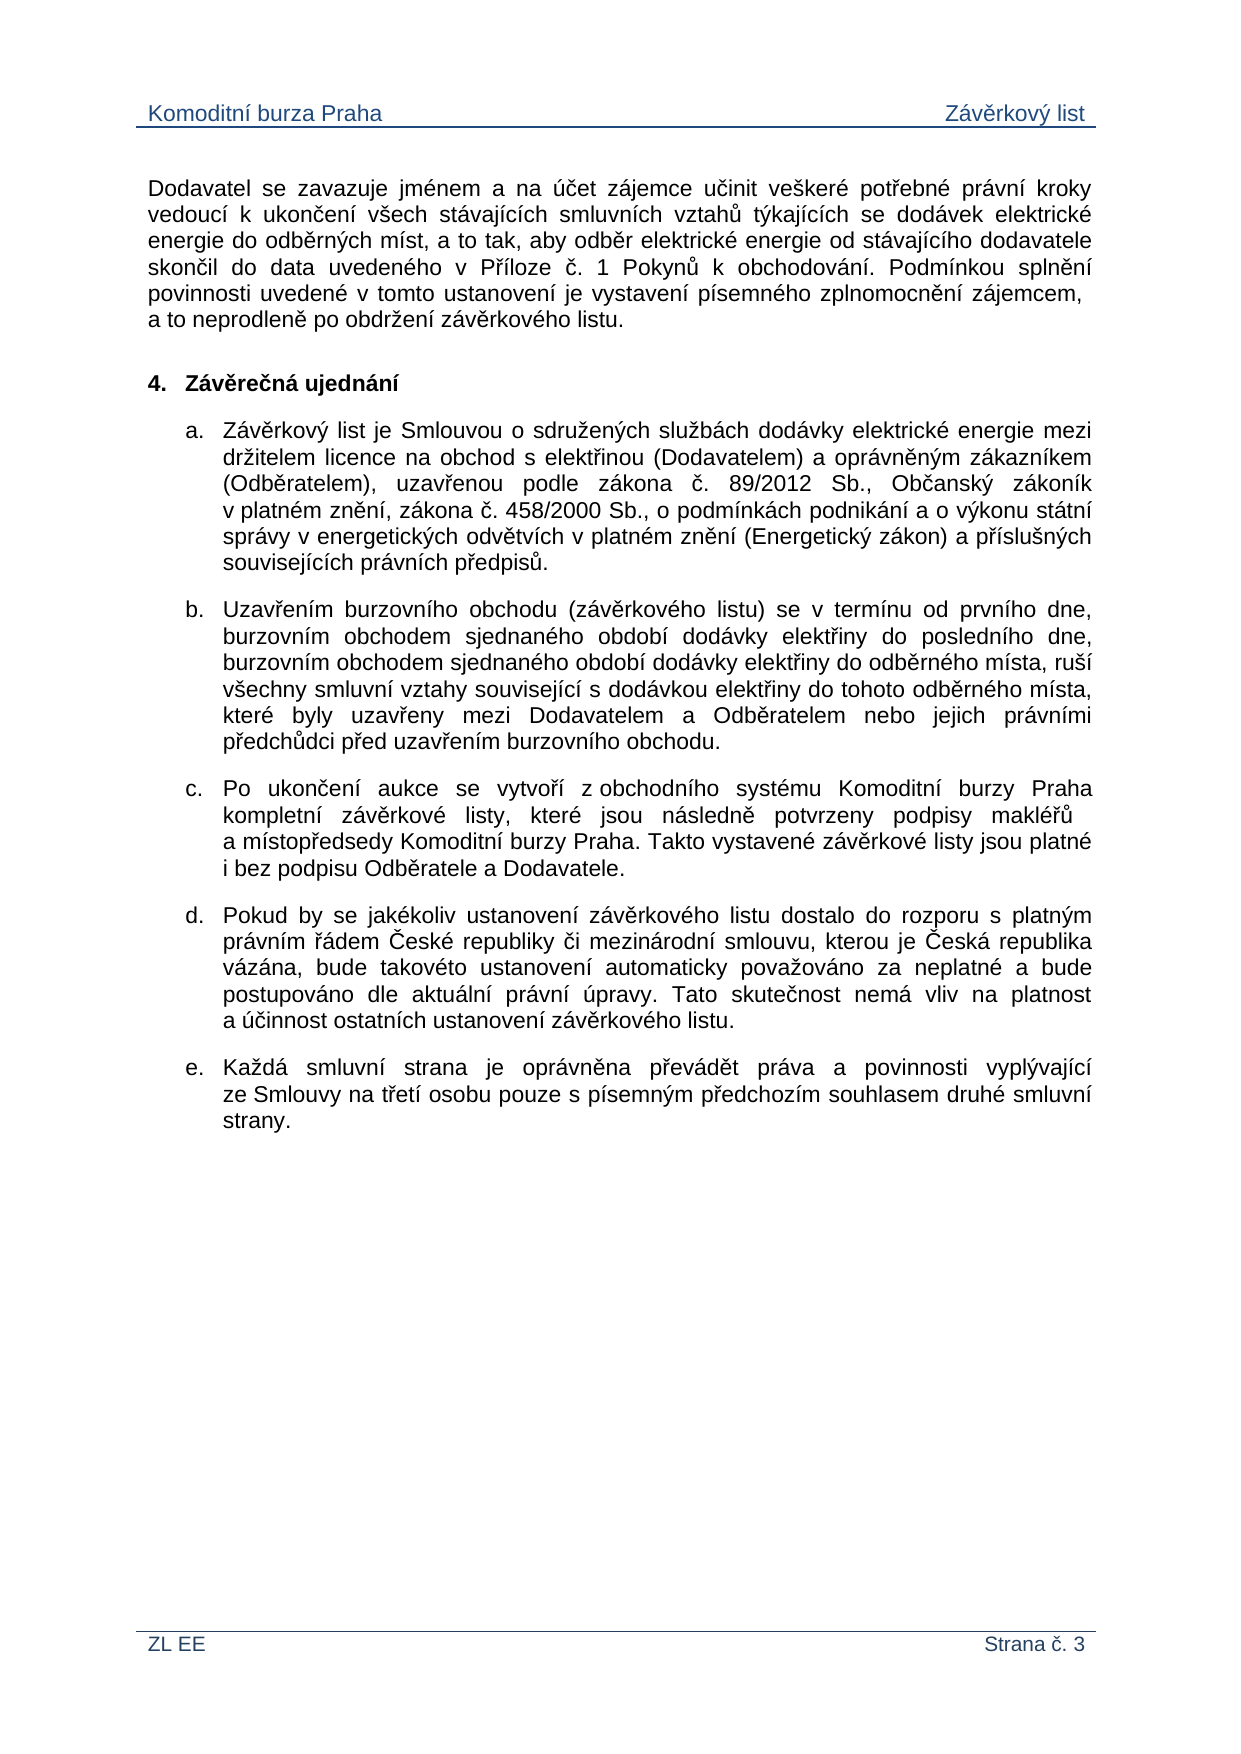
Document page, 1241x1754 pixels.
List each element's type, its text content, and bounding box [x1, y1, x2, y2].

list Uzavřením burzovního obchodu (závěrkového listu) se v termínu od prvního dne, burzovním obchodem sjednaného období dodávky elektřiny do posledního dne, burzovním obchodem sjednaného období dodávky elektřiny do odběrného místa, ruší všechny smluvní vztahy související s dodávkou elektřiny do tohoto odběrného místa, které byly uzavřeny mezi Dodavatelem a Odběratelem nebo jejich právními předchůdci před uzavřením burzovního obchodu. [185, 596, 1093, 754]
list Každá smluvní strana je oprávněna převádět práva a povinnosti vyplývající ze Smlouvy na třetí osobu pouze s písemným předchozím souhlasem druhé smluvní strany. [185, 1054, 1093, 1133]
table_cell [136, 175, 1104, 333]
list Pokud by se jakékoliv ustanovení závěrkového listu dostalo do rozporu s platným právním řádem České republiky či mezinárodní smlouvu, kterou je Česká republika vázána, bude takovéto ustanovení automaticky považováno za neplatné a bude postupováno dle aktuální právní úpravy. Tato skutečnost nemá vliv na platnost a účinnost ostatních ustanovení závěrkového listu. [185, 902, 1093, 1033]
list Závěrkový list je Smlouvou o sdružených službách dodávky elektrické energie mezi držitelem licence na obchod s elektřinou (Dodavatelem) a oprávněným zákazníkem (Odběratelem), uzavřenou podle zákona č. 89/2012 Sb., Občanský zákoník v platném znění, zákona č. 458/2000 Sb., o podmínkách podnikání a o výkonu státní správy v energetických odvětvích v platném znění (Energetický zákon) a příslušných souvisejících právních předpisů. [185, 417, 1093, 576]
list Po ukončení aukce se vytvoří z obchodního systému Komoditní burzy Praha kompletní závěrkové listy, které jsou následně potvrzeny podpisy makléřů a místopředsedy Komoditní burzy Praha. Takto vystavené závěrkové listy jsou platné i bez podpisu Odběratele a Dodavatele. [185, 775, 1093, 881]
subtitle Závěrečná ujednání [148, 370, 1093, 397]
